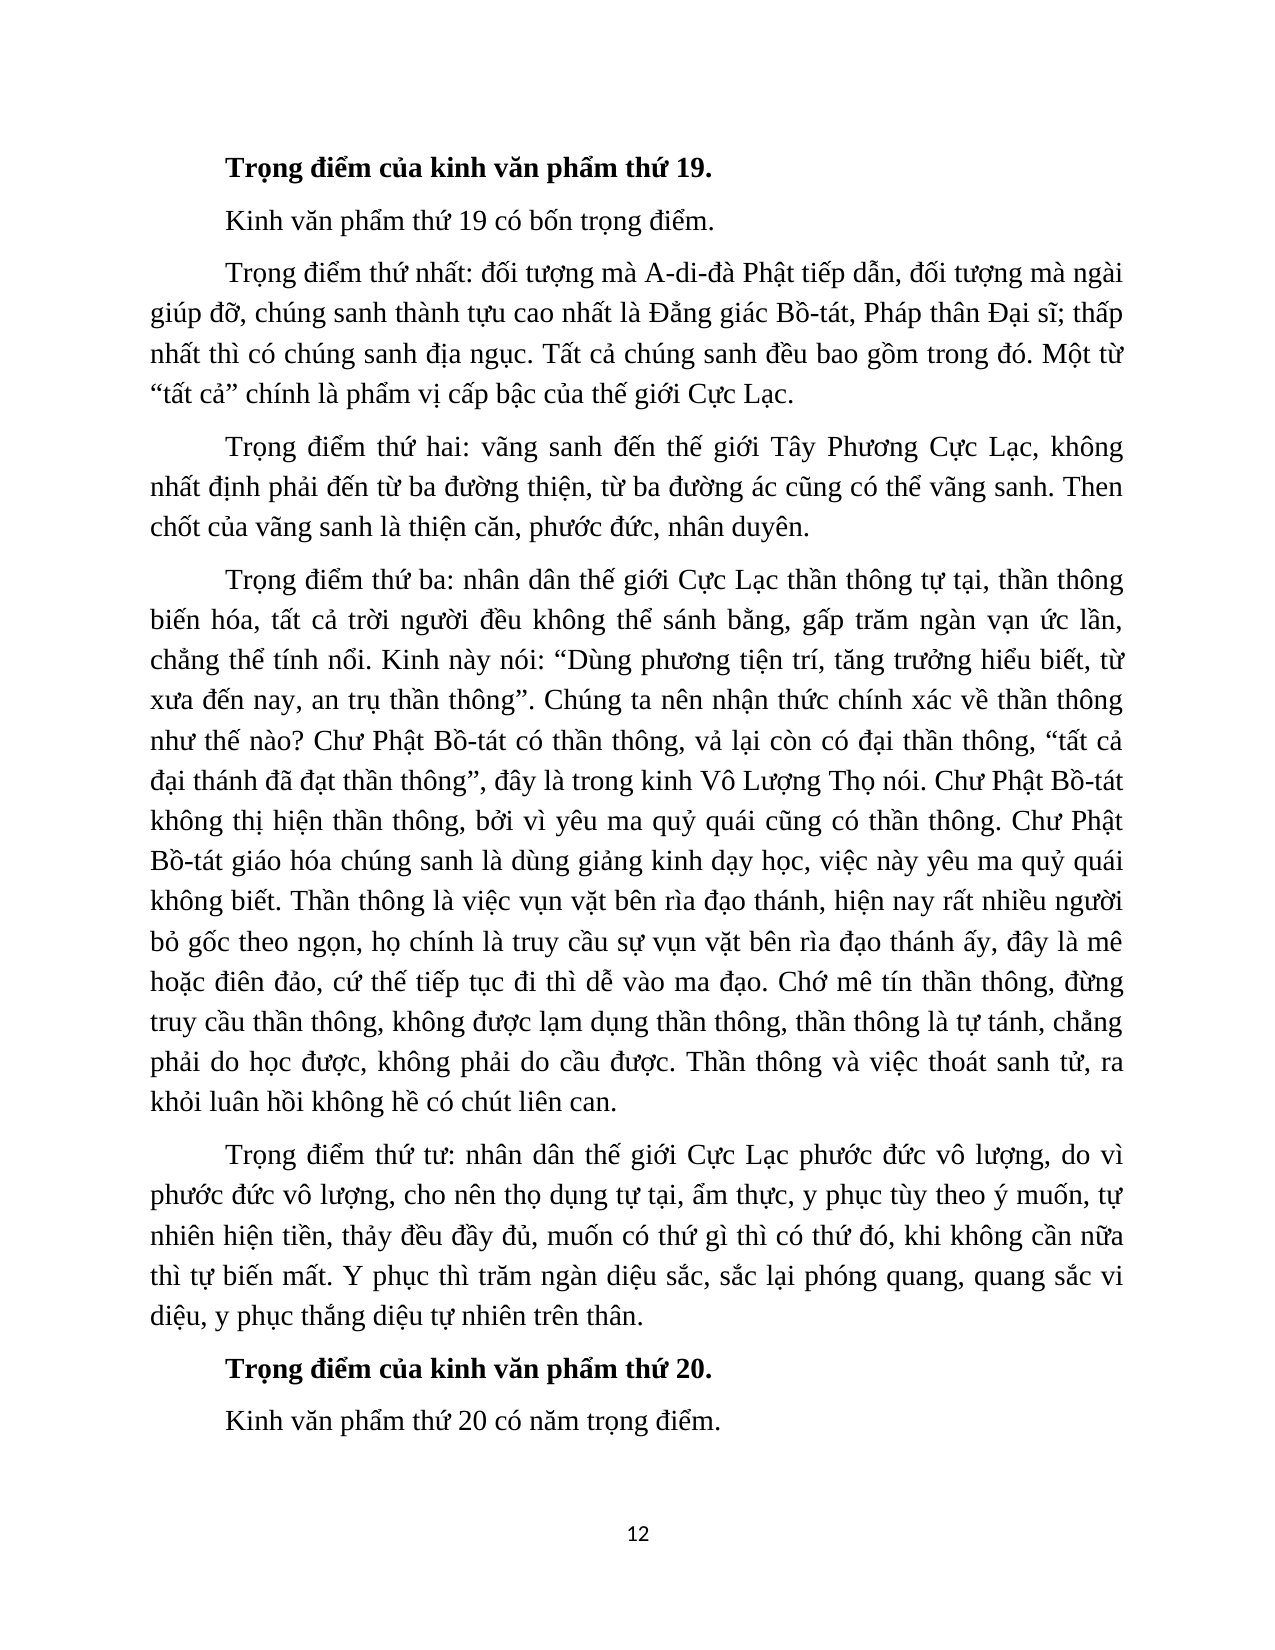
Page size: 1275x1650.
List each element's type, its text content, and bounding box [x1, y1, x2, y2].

text Trọng điểm của kinh văn phẩm thứ 20. [150, 1351, 1125, 1384]
text Kinh văn phẩm thứ 19 có bốn trọng điểm. [150, 203, 1125, 236]
text Trọng điểm thứ tư: nhân dân thế giới Cực Lạc phước đức vô lượng, do vì phước đức vô lượng, cho nên thọ dụng tự tại, ẩm thực, y phục tùy theo ý muốn, tự nhiên hiện tiền, thảy đều đầy đủ, muốn có thứ gì thì có thứ đó, khi không cần nữa thì tự biến mất. Y phục thì trăm ngàn diệu sắc, sắc lại phóng quang, quang sắc vi diệu, y phục thắng diệu tự nhiên trên thân. [150, 1137, 1125, 1332]
text Trọng điểm thứ hai: vãng sanh đến thế giới Tây Phương Cực Lạc, không nhất định phải đến từ ba đường thiện, từ ba đường ác cũng có thể vãng sanh. Then chốt của vãng sanh là thiện căn, phước đức, nhân duyên. [150, 429, 1125, 543]
text Trọng điểm của kinh văn phẩm thứ 19. [150, 150, 1125, 183]
text Trọng điểm thứ nhất: đối tượng mà A-di-đà Phật tiếp dẫn, đối tượng mà ngài giúp đỡ, chúng sanh thành tựu cao nhất là Đẳng giác Bồ-tát, Pháp thân Đại sĩ; thấp nhất thì có chúng sanh địa ngục. Tất cả chúng sanh đều bao gồm trong đó. Một từ “tất cả” chính là phẩm vị cấp bậc của thế giới Cực Lạc. [150, 255, 1125, 409]
text Kinh văn phẩm thứ 20 có năm trọng điểm. [150, 1403, 1125, 1437]
text Trọng điểm thứ ba: nhân dân thế giới Cực Lạc thần thông tự tại, thần thông biến hóa, tất cả trời người đều không thể sánh bằng, gấp trăm ngàn vạn ức lần, chẳng thể tính nổi. Kinh này nói: “Dùng phương tiện trí, tăng trưởng hiểu biết, từ xưa đến nay, an trụ thần thông”. Chúng ta nên nhận thức chính xác về thần thông như thế nào? Chư Phật Bồ-tát có thần thông, vả lại còn có đại thần thông, “tất cả đại thánh đã đạt thần thông”, đây là trong kinh Vô Lượng Thọ nói. Chư Phật Bồ-tát không thị hiện thần thông, bởi vì yêu ma quỷ quái cũng có thần thông. Chư Phật Bồ-tát giáo hóa chúng sanh là dùng giảng kinh dạy học, việc này yêu ma quỷ quái không biết. Thần thông là việc vụn vặt bên rìa đạo thánh, hiện nay rất nhiều người bỏ gốc theo ngọn, họ chính là truy cầu sự vụn vặt bên rìa đạo thánh ấy, đây là mê hoặc điên đảo, cứ thế tiếp tục đi thì dễ vào ma đạo. Chớ mê tín thần thông, đừng truy cầu thần thông, không được lạm dụng thần thông, thần thông là tự tánh, chẳng phải do học được, không phải do cầu được. Thần thông và việc thoát sanh tử, ra khỏi luân hồi không hề có chút liên can. [150, 562, 1125, 1118]
